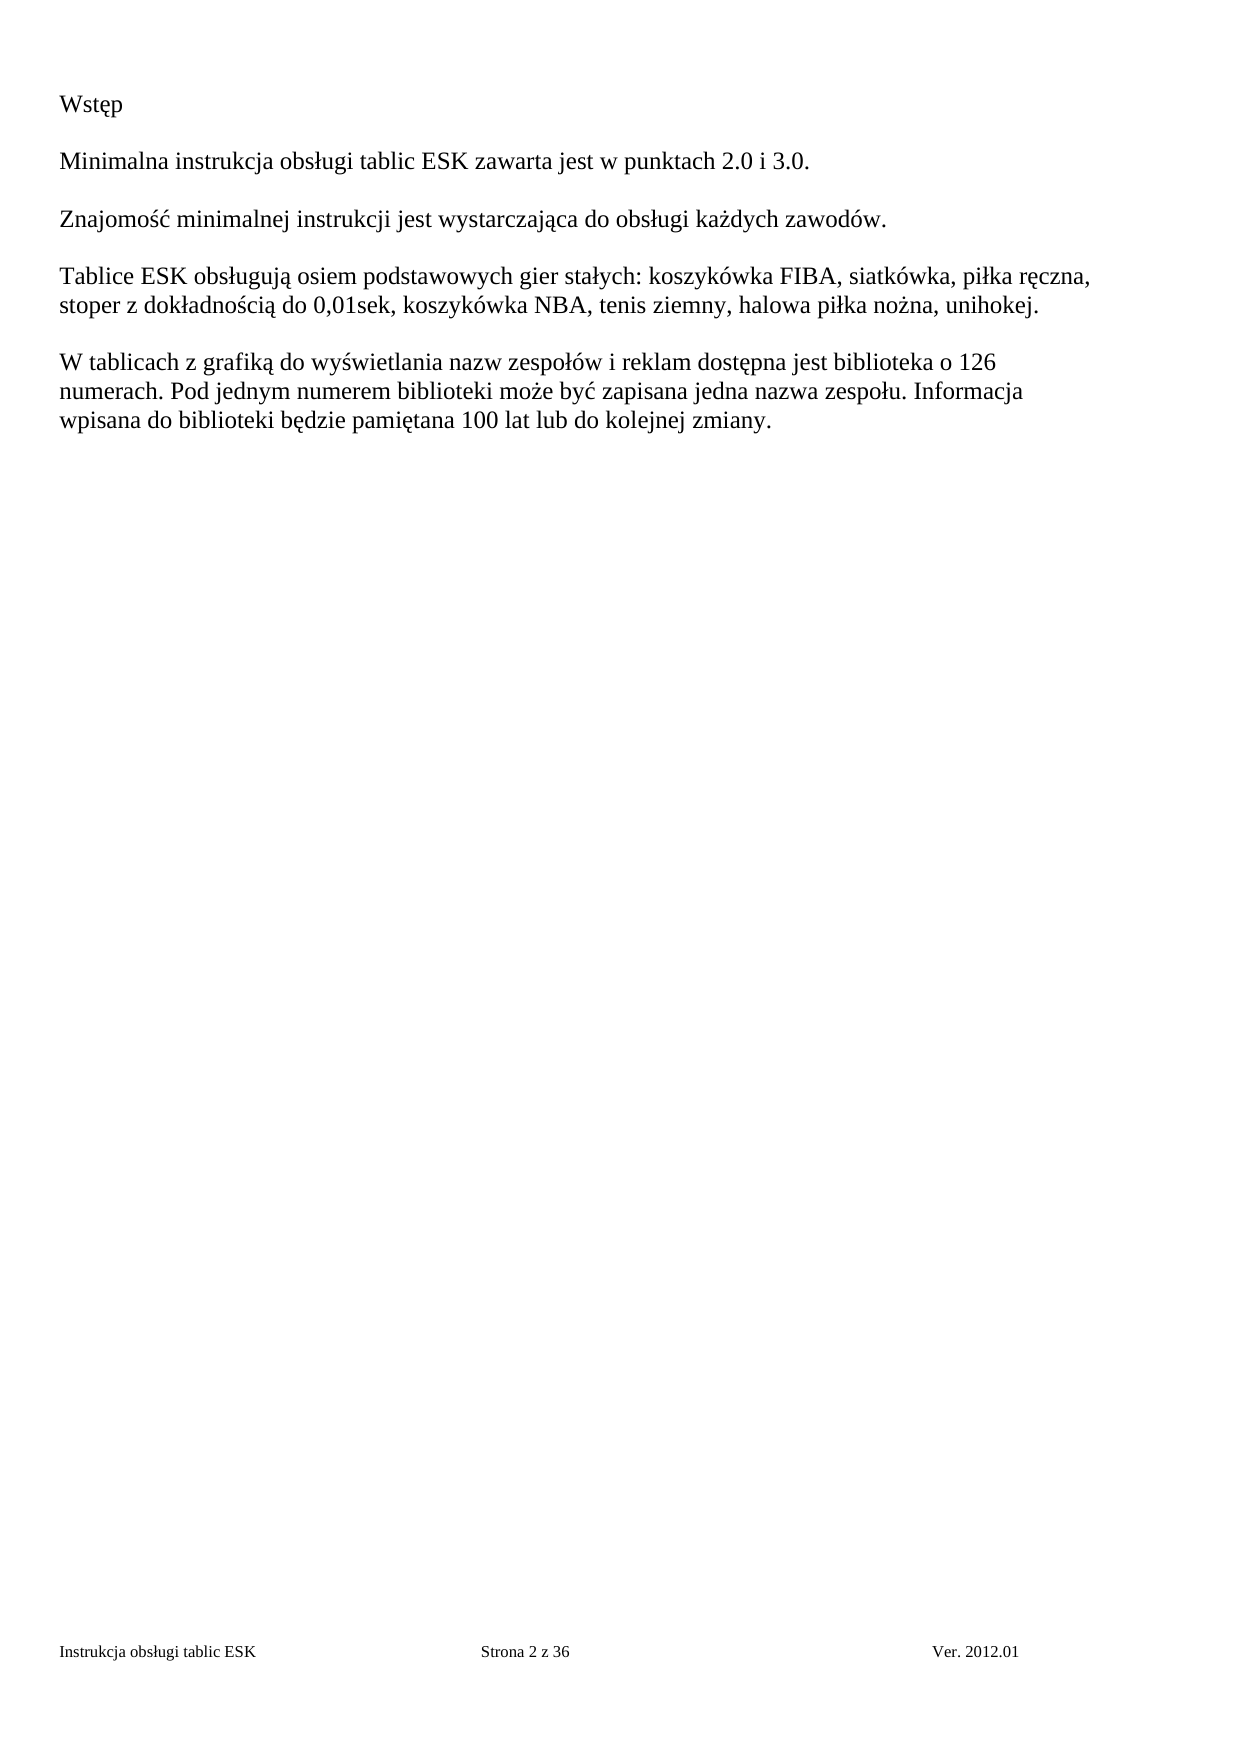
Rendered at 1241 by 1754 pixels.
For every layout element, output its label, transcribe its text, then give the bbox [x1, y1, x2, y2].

text Wstęp [59, 89, 1092, 117]
text Znajomość minimalnej instrukcji jest wystarczająca do obsługi każdych zawodów. [59, 204, 1092, 232]
text W tablicach z grafiką do wyświetlania nazw zespołów i reklam dostępna jest biblioteka o 126 numerach. Pod jednym numerem biblioteki może być zapisana jedna nazwa zespołu. Informacja wpisana do biblioteki będzie pamiętana 100 lat lub do kolejnej zmiany. [59, 347, 1092, 434]
text Tablice ESK obsługują osiem podstawowych gier stałych: koszykówka FIBA, siatkówka, piłka ręczna, stoper z dokładnością do 0,01sek, koszykówka NBA, tenis ziemny, halowa piłka nożna, unihokej. [59, 261, 1092, 319]
text Minimalna instrukcja obsługi tablic ESK zawarta jest w punktach 2.0 i 3.0. [59, 146, 1092, 175]
